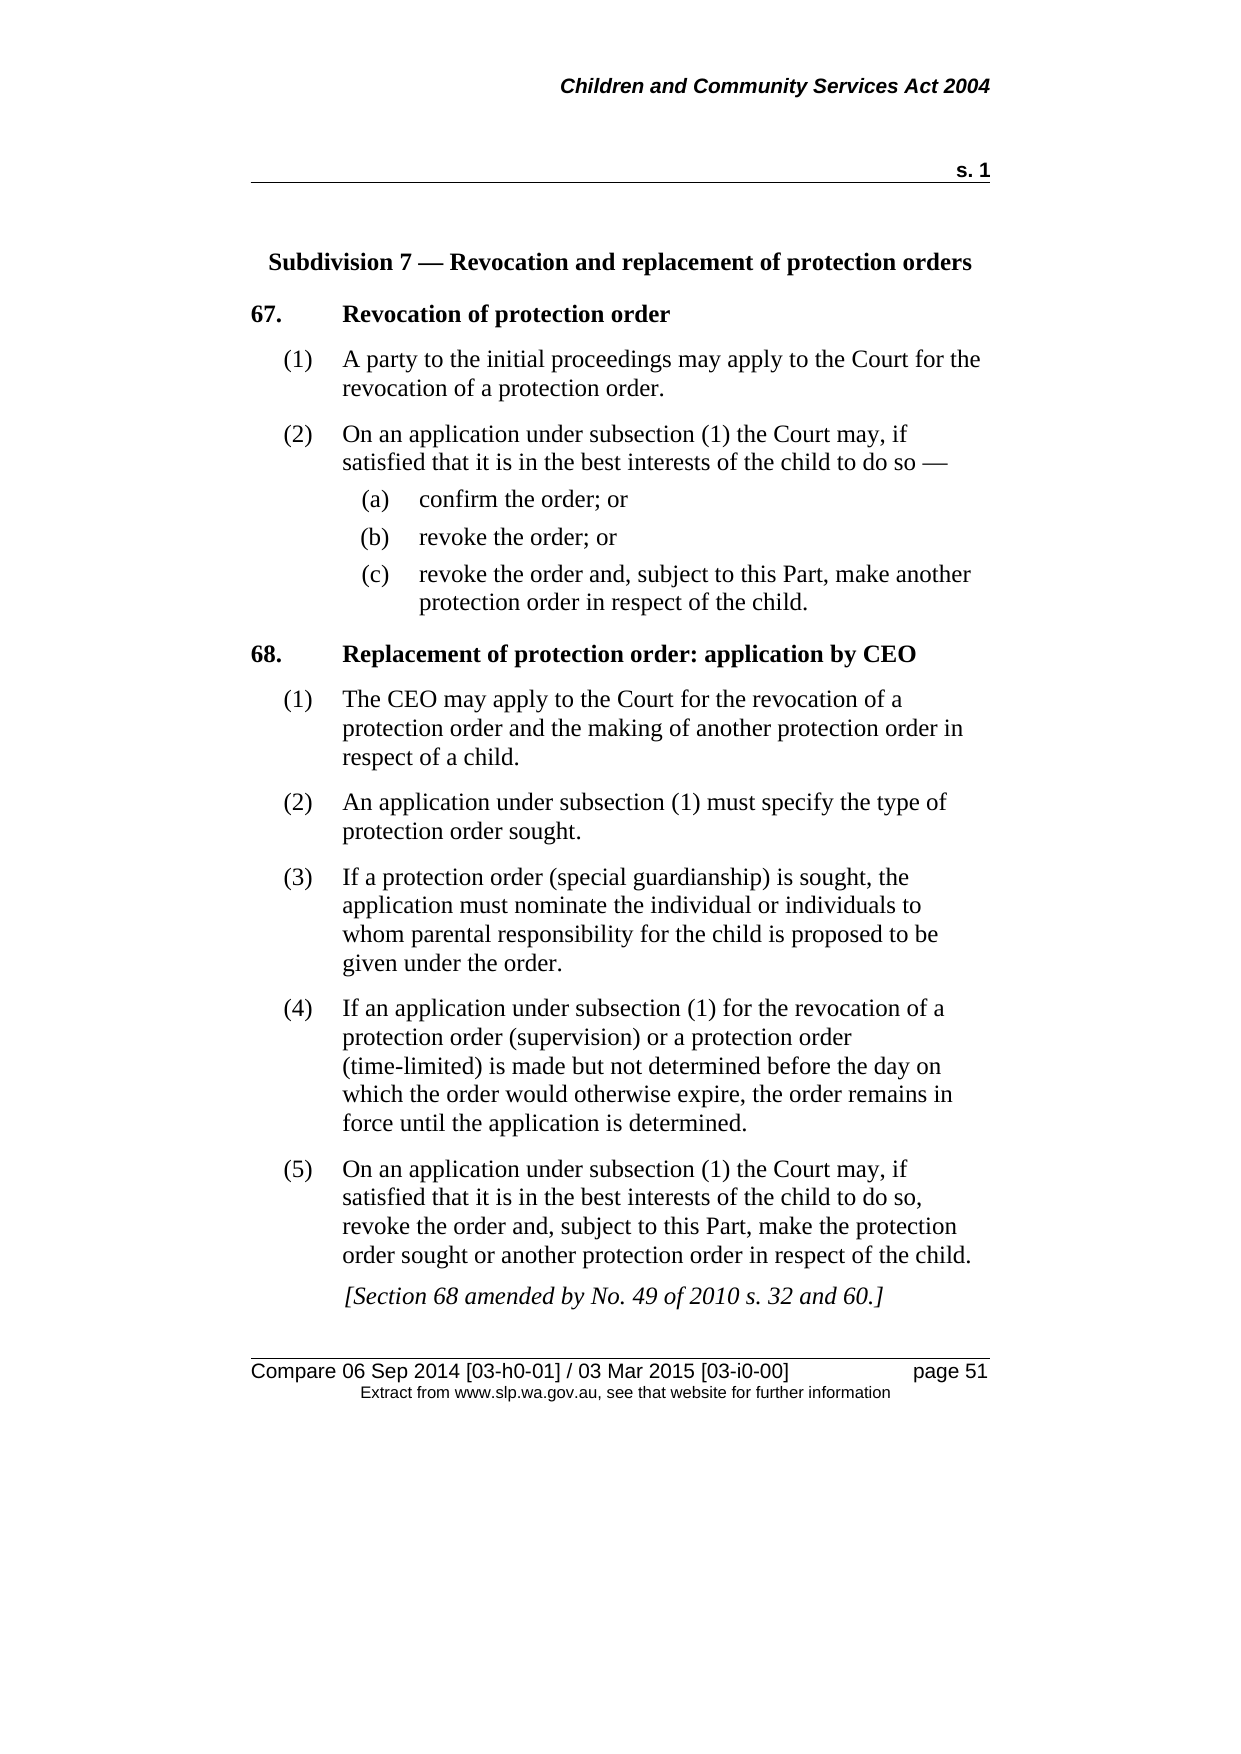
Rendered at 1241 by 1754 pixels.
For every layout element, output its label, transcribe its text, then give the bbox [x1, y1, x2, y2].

text (b) revoke the order; or [251, 522, 990, 550]
text (a) confirm the order; or [251, 484, 990, 513]
text (1) The CEO may apply to the Court for the revocation of a protection order and the making of another protection order in respect of a child. [251, 684, 990, 771]
text (2) An application under subsection (1) must specify the type of protection order sought. [251, 787, 990, 845]
text (1) A party to the initial proceedings may apply to the Court for the revocation of a protection order. [251, 344, 990, 402]
subtitle Subdivision 7 — Revocation and replacement of protection orders [251, 247, 990, 276]
text [Section 68 amended by No. 49 of 2010 s. 32 and 60.] [251, 1281, 990, 1310]
text (4) If an application under subsection (1) for the revocation of a protection order (supervision) or a protection order (time-limited) is made but not determined before the day on which the order would otherwise expire, the order remains in force until the application is determined. [251, 993, 990, 1137]
text (2) On an application under subsection (1) the Court may, if satisfied that it is in the best interests of the child to do so — [251, 419, 990, 476]
text (c) revoke the order and, subject to this Part, make another protection order in respect of the child. [251, 559, 990, 616]
subtitle 67. Revocation of protection order [251, 299, 990, 328]
text (3) If a protection order (special guardianship) is sought, the application must nominate the individual or individuals to whom parental responsibility for the child is proposed to be given under the order. [251, 862, 990, 977]
text (5) On an application under subsection (1) the Court may, if satisfied that it is in the best interests of the child to do so, revoke the order and, subject to this Part, make the protection order sought or another protection order in respect of the child. [251, 1154, 990, 1269]
subtitle 68. Replacement of protection order: application by CEO [251, 639, 990, 668]
